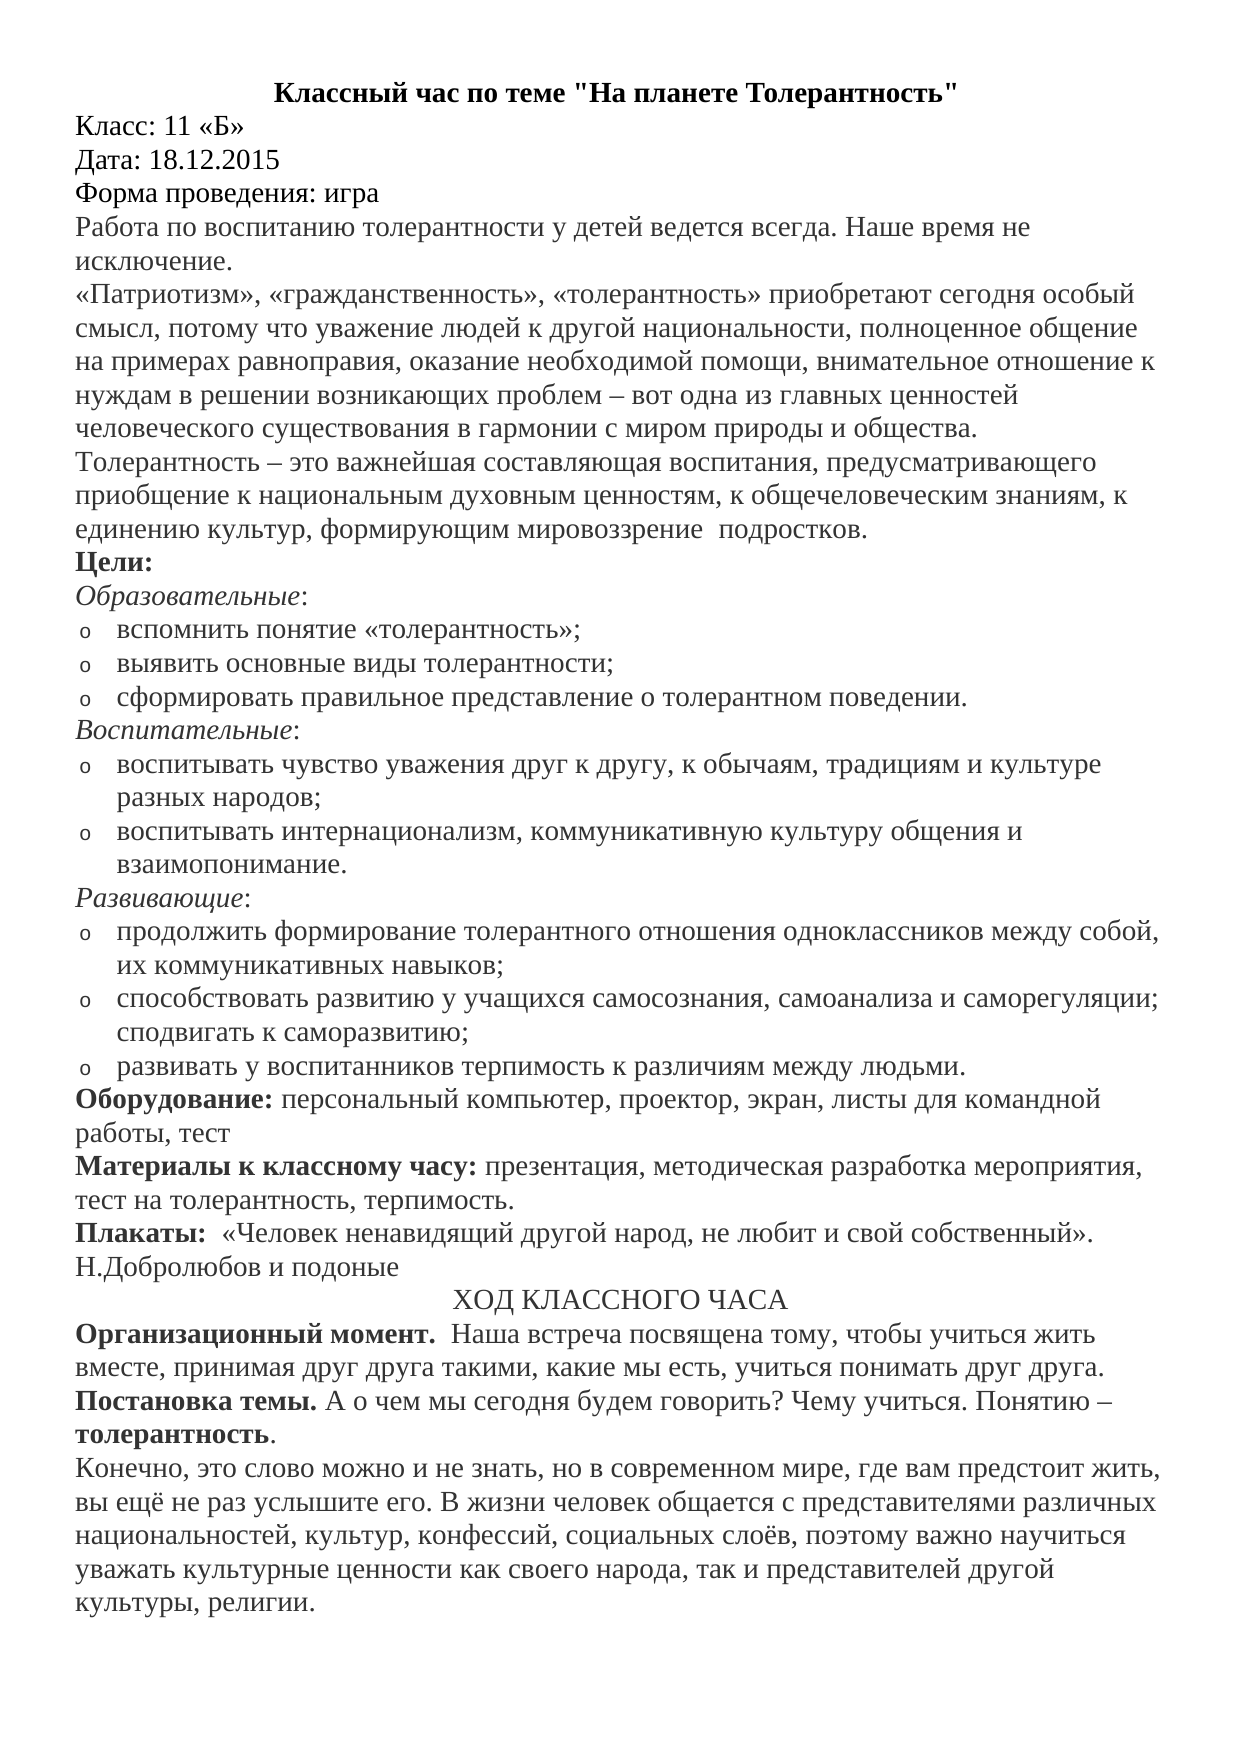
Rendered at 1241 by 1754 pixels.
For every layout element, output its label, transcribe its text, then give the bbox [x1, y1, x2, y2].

list выявить основные виды толерантности; [79, 645, 1165, 679]
text ХОД КЛАССНОГО ЧАСА [75, 1282, 1165, 1316]
text Образовательные: [75, 578, 1165, 612]
text Постановка темы. А о чем мы сегодня будем говорить? Чему учиться. Понятию –толерантность. [75, 1383, 1165, 1450]
text Материалы к классному часу: презентация, методическая разработка мероприятия, тест на толерантность, терпимость. [75, 1148, 1165, 1215]
text Форма проведения: игра [75, 176, 1165, 209]
text Организационный момент. Наша встреча посвящена тому, чтобы учиться жить вместе, принимая друг друга такими, какие мы есть, учиться понимать друг друга. [75, 1316, 1165, 1383]
text Класс: 11 «Б» [75, 108, 1165, 142]
text Работа по воспитанию толерантности у детей ведется всегда. Наше время не исключение. «Патриотизм», «гражданственность», «толерантность» приобретают сегодня особый смысл, потому что уважение людей к другой национальности, полноценное общение на примерах равноправия, оказание необходимой помощи, внимательное отношение к нуждам в решении возникающих проблем – вот одна из главных ценностей человеческого существования в гармонии с миром природы и общества. Толерантность – это важнейшая составляющая воспитания, предусматривающего приобщение к национальным духовным ценностям, к общечеловеческим знаниям, к единению культур, формирующим мировоззрение подростков. [75, 209, 1165, 544]
text Оборудование: персональный компьютер, проектор, экран, листы для командной работы, тест [75, 1081, 1165, 1148]
list воспитывать чувство уважения друг к другу, к обычаям, традициям и культуре разных народов; [79, 746, 1165, 813]
list продолжить формирование толерантного отношения одноклассников между собой, их коммуникативных навыков; [79, 913, 1165, 981]
text Конечно, это слово можно и не знать, но в современном мире, где вам предстоит жить, вы ещё не раз услышите его. В жизни человек общается с представителями различных национальностей, культур, конфессий, социальных слоёв, поэтому важно научиться уважать культурные ценности как своего народа, так и представителей другой культуры, религии. [75, 1450, 1165, 1618]
text Цели: [75, 544, 1165, 578]
text Воспитательные: [75, 712, 1165, 746]
list способствовать развитию у учащихся самосознания, самоанализа и саморегуляции; сподвигать к саморазвитию; [79, 981, 1165, 1048]
text Классный час по теме "На планете Толерантность" [75, 75, 1165, 108]
list сформировать правильное представление о толерантном поведении. [79, 679, 1165, 712]
list развивать у воспитанников терпимость к различиям между людьми. [79, 1048, 1165, 1081]
text Плакаты: «Человек ненавидящий другой народ, не любит и свой собственный». Н.Добролюбов и подоные [75, 1215, 1165, 1282]
list вспомнить понятие «толерантность»; [79, 612, 1165, 645]
text Дата: 18.12.2015 [75, 142, 1165, 176]
list воспитывать интернационализм, коммуникативную культуру общения и взаимопонимание. [79, 813, 1165, 880]
text Развивающие: [75, 880, 1165, 913]
